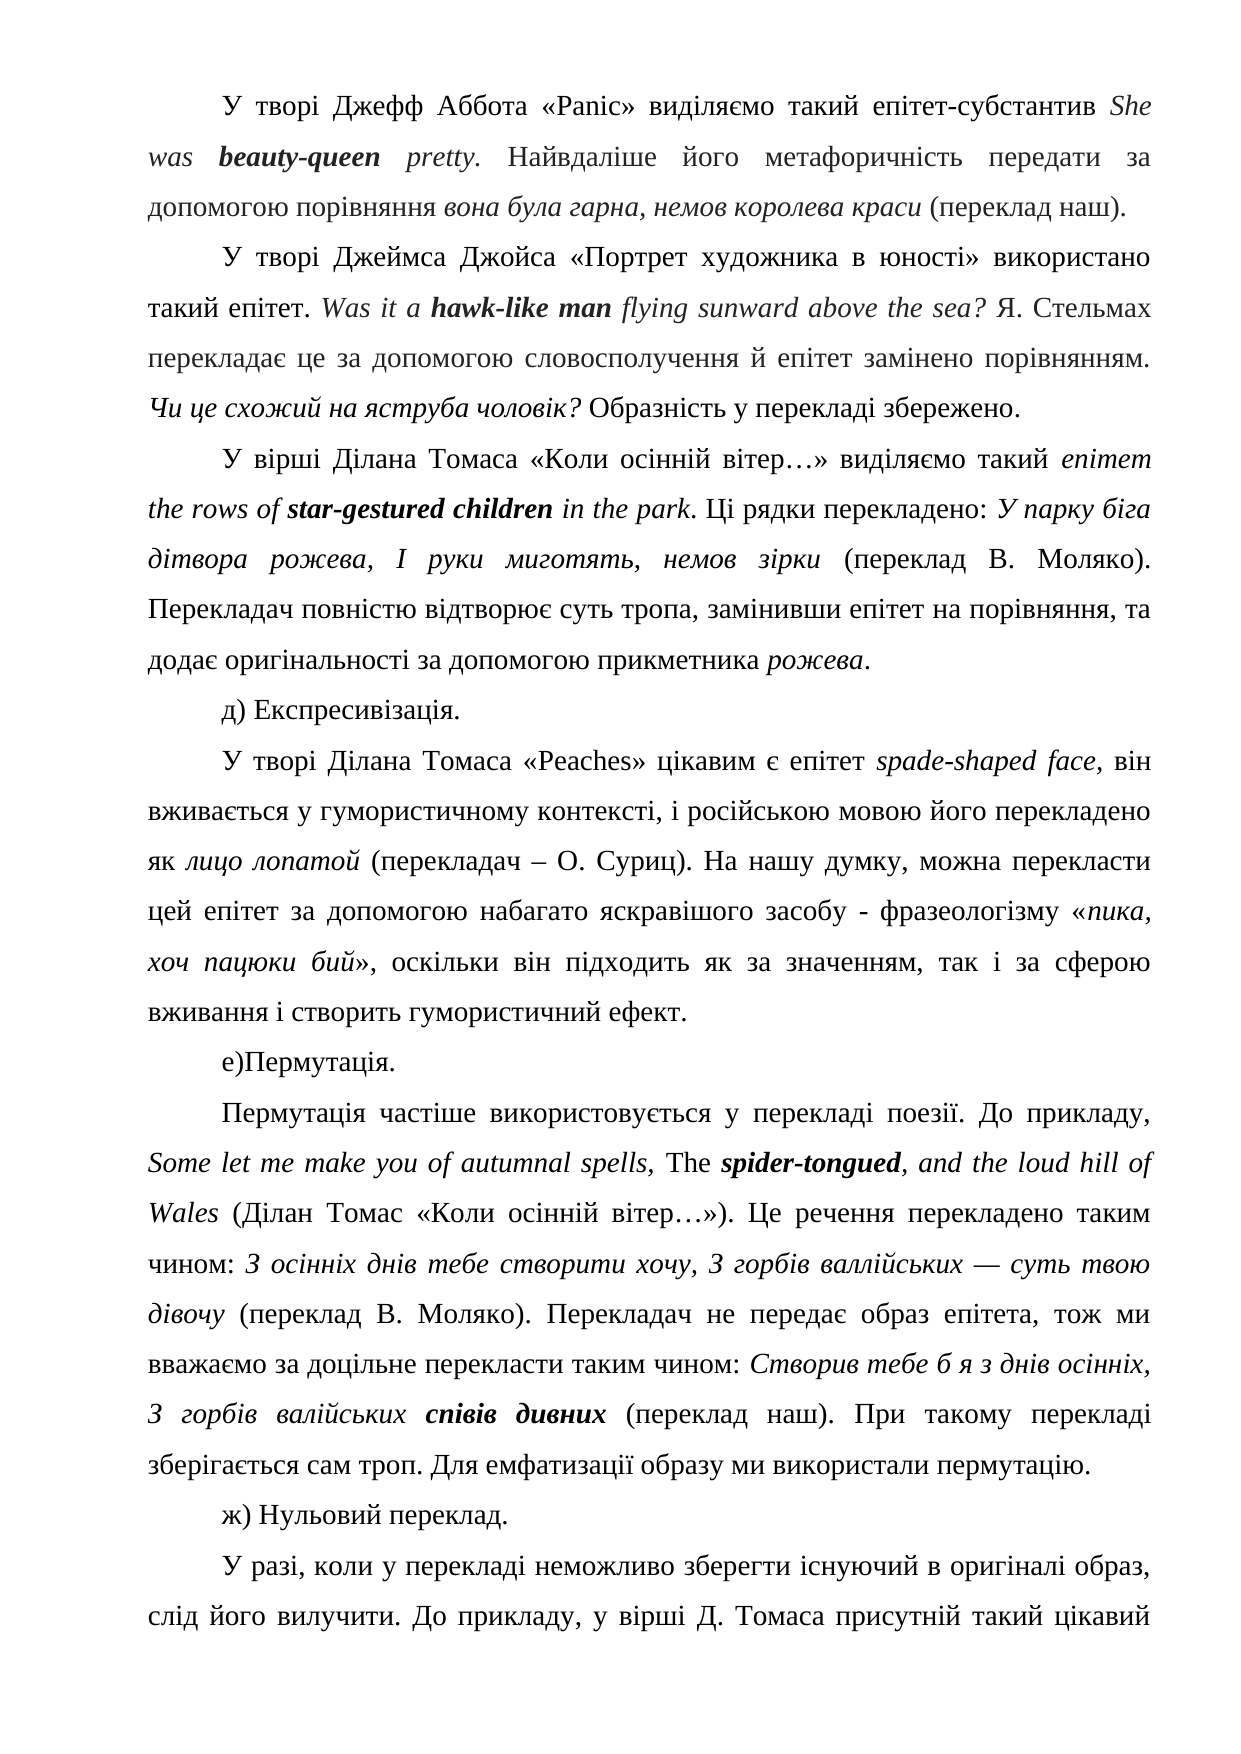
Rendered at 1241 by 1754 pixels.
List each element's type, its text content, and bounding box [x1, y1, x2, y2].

text Пермутація частіше використовується у перекладі поезії. До прикладу, Some let me make you of autumnal spells, The spider-tongued, and the loud hill of Wales (Ділан Томас «Коли осінній вітер…»). Це речення перекладено таким чином: З осінніх днів тебе створити хочу, З горбів валлійських — суть твою дівочу (переклад В. Моляко). Перекладач не передає образ епітета, тож ми вважаємо за доцільне перекласти таким чином: Створив тебе б я з днів осінніх, З горбів валійських співів дивних (переклад наш). При такому перекладі зберігається сам троп. Для емфатизації образу ми використали пермутацію. [148, 1095, 1152, 1481]
text У творі Джефф Аббота «Panic» виділяємо такий епітет-субстантив She was beauty-queen pretty. Найвдаліше його метафоричність передати за допомогою порівняння вона була гарна, немов королева краси (переклад наш). [148, 88, 1152, 223]
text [148, 1548, 1152, 1631]
text е)Пермутація. [148, 1044, 1152, 1078]
text д) Експресивізація. [148, 692, 1152, 726]
text У творі Ділана Томаса «Peaches» цікавим є епітет spade-shaped face, він вживається у гумористичному контексті, і російською мовою його перекладено як лицо лопатой (перекладач – О. Суриц). На нашу думку, можна перекласти цей епітет за допомогою набагато яскравішого засобу - фразеологізму «пика, хоч пацюки бий», оскільки він підходить як за значенням, так і за сферою вживання і створить гумористичний ефект. [148, 743, 1152, 1028]
text У вірші Ділана Томаса «Коли осінній вітер…» виділяємо такий епітет the rows of star-gestured children in the park. Ці рядки перекладено: У парку біга дітвора рожева, І руки миготять, немов зірки (переклад В. Моляко). Перекладач повністю відтворює суть тропа, замінивши епітет на порівняння, та додає оригінальності за допомогою прикметника рожева. [148, 441, 1152, 676]
text ж) Нульовий переклад. [148, 1497, 1152, 1531]
text У творі Джеймса Джойса «Портрет художника в юності» використано такий епітет. Was it a hawk-like man flying sunward above the sea? Я. Стельмах перекладає це за допомогою словосполучення й епітет замінено порівнянням. Чи це схожий на яструба чоловік? Образність у перекладі збережено. [148, 239, 1152, 424]
